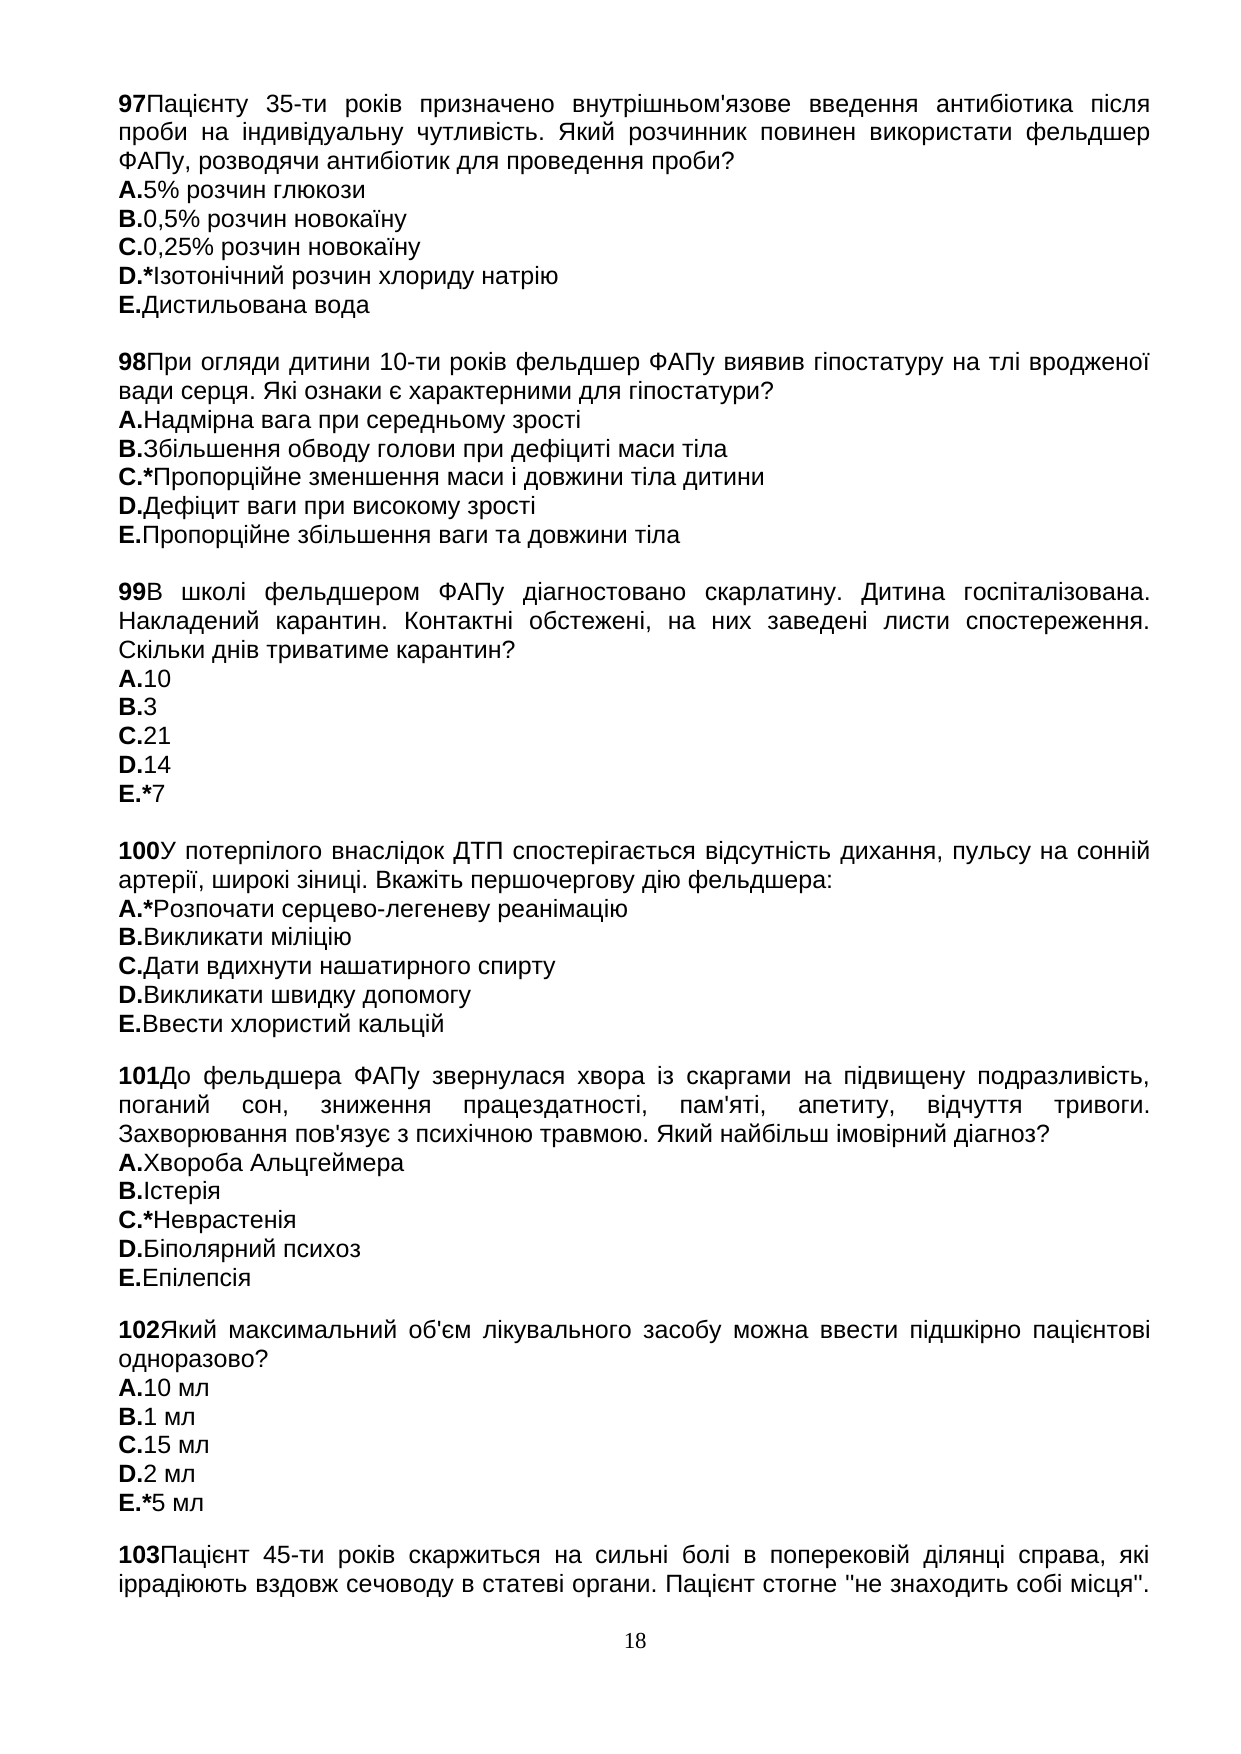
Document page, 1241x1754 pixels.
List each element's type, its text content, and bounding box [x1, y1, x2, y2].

text 98При огляди дитини 10-ти років фельдшер ФАПу виявив гіпостатуру на тлі вродженої вади серця. Які ознаки є характерними для гіпостатури? [118, 347, 1152, 405]
text D.14 [118, 750, 1152, 779]
text E.Дистильована вода [118, 290, 1152, 319]
text A.5% розчин глюкози [118, 175, 1152, 204]
text B.Збільшення обводу голови при дефіциті маси тіла [118, 434, 1152, 462]
text A.10 [118, 664, 1152, 692]
text D.Біполярний психоз [118, 1234, 1152, 1263]
text C.15 мл [118, 1430, 1152, 1459]
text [118, 1541, 1152, 1598]
text B.1 мл [118, 1402, 1152, 1430]
text E.Епілепсія [118, 1263, 1152, 1291]
text B.3 [118, 692, 1152, 721]
text C.*Неврастенія [118, 1205, 1152, 1234]
text E.*7 [118, 779, 1152, 807]
text C.0,25% розчин новокаїну [118, 232, 1152, 261]
text D.2 мл [118, 1459, 1152, 1488]
text C.Дати вдихнути нашатирного спирту [118, 951, 1152, 980]
text 101До фельдшера ФАПу звернулася хвора із скаргами на підвищену подразливість, поганий сон, зниження працездатності, пам'яті, апетиту, відчуття тривоги. Захворювання пов'язує з психічною травмою. Який найбільш імовірний діагноз? [118, 1061, 1152, 1148]
text A.*Розпочати серцево-легеневу реанімацію [118, 894, 1152, 922]
text 100У потерпілого внаслідок ДТП спостерігається відсутність дихання, пульсу на сонній артерії, широкі зіниці. Вкажіть першочергову дію фельдшера: [118, 836, 1152, 894]
text B.Істерія [118, 1176, 1152, 1205]
text E.Ввести хлористий кальцій [118, 1009, 1152, 1037]
text A.Хвороба Альцгеймера [118, 1148, 1152, 1176]
text C.*Пропорційне зменшення маси і довжини тіла дитини [118, 462, 1152, 491]
text D.Викликати швидку допомогу [118, 980, 1152, 1009]
text 99В школі фельдшером ФАПу діагностовано скарлатину. Дитина госпіталізована. Накладений карантин. Контактні обстежені, на них заведені листи спостереження. Скільки днів триватиме карантин? [118, 577, 1152, 664]
text C.21 [118, 721, 1152, 750]
text E.*5 мл [118, 1488, 1152, 1517]
text D.Дефіцит ваги при високому зрості [118, 491, 1152, 520]
text A.Надмірна вага при середньому зрості [118, 405, 1152, 434]
text 97Пацієнту 35-ти років призначено внутрішньом'язове введення антибіотика після проби на індивідуальну чутливість. Який розчинник повинен використати фельдшер ФАПу, розводячи антибіотик для проведення проби? [118, 89, 1152, 175]
text E.Пропорційне збільшення ваги та довжини тіла [118, 520, 1152, 549]
text 102Який максимальний об'єм лікувального засобу можна ввести підшкірно пацієнтові одноразово? [118, 1315, 1152, 1373]
text B.0,5% розчин новокаїну [118, 204, 1152, 232]
text A.10 мл [118, 1373, 1152, 1402]
text D.*Ізотонічний розчин хлориду натрію [118, 261, 1152, 290]
text B.Викликати міліцію [118, 922, 1152, 951]
